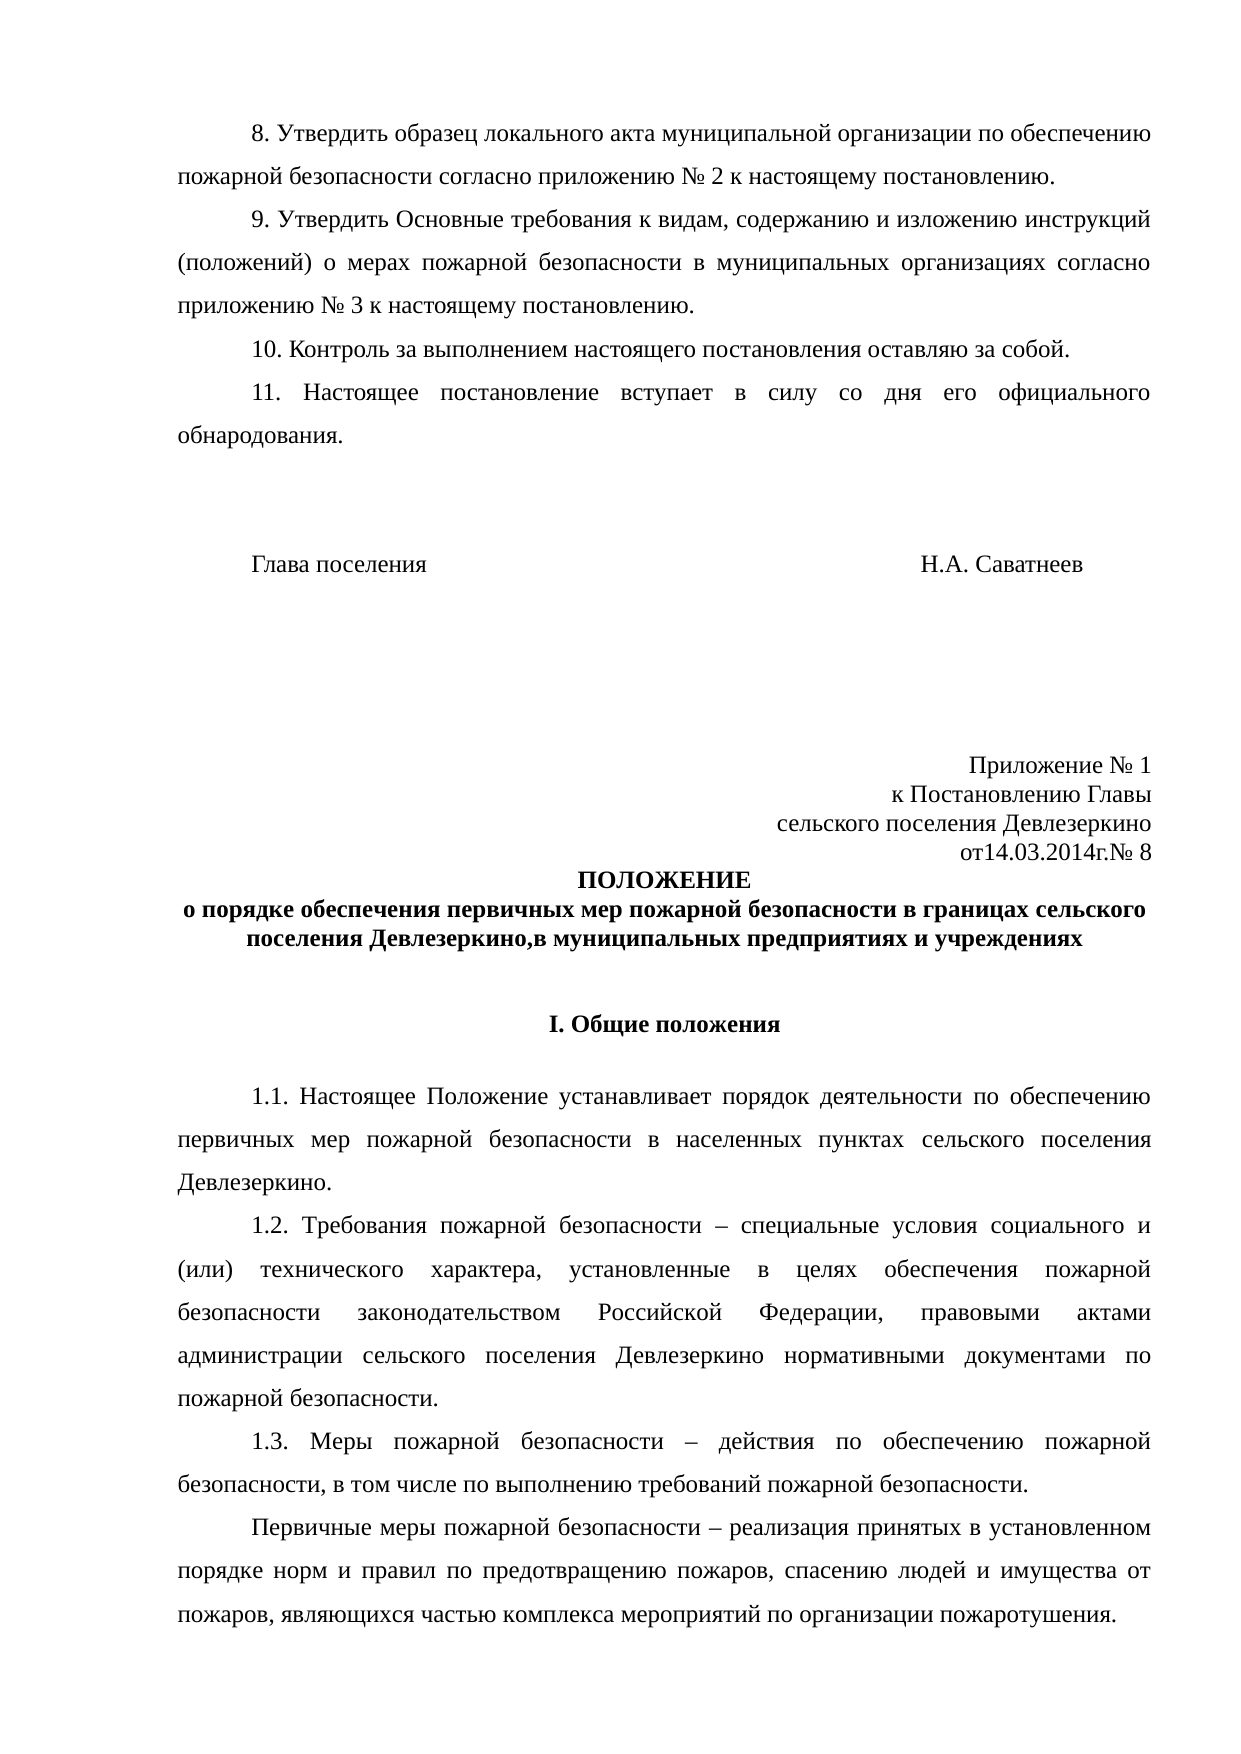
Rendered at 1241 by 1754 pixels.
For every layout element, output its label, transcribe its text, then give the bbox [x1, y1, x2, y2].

text к Постановлению Главы [177, 779, 1152, 808]
text Приложение № 1 [177, 751, 1152, 779]
text Глава поселения Н.А. Саватнеев [177, 549, 1152, 578]
text ПОЛОЖЕНИЕ [177, 866, 1152, 894]
text 8. Утвердить образец локального акта муниципальной организации по обеспечению пожарной безопасности согласно приложению № 2 к настоящему постановлению. [177, 118, 1152, 190]
text 1.1. Настоящее Положение устанавливает порядок деятельности по обеспечению первичных мер пожарной безопасности в населенных пунктах сельского поселения Девлезеркино. [177, 1081, 1152, 1196]
text о порядке обеспечения первичных мер пожарной безопасности в границах сельского поселения Девлезеркино,в муниципальных предприятиях и учреждениях [177, 894, 1152, 952]
text сельского поселения Девлезеркино от14.03.2014г.№ 8 [177, 808, 1152, 866]
text 1.3. Меры пожарной безопасности – действия по обеспечению пожарной безопасности, в том числе по выполнению требований пожарной безопасности. [177, 1426, 1152, 1498]
text 1.2. Требования пожарной безопасности – специальные условия социального и (или) технического характера, установленные в целях обеспечения пожарной безопасности законодательством Российской Федерации, правовыми актами администрации сельского поселения Девлезеркино нормативными документами по пожарной безопасности. [177, 1211, 1152, 1412]
text 10. Контроль за выполнением настоящего постановления оставляю за собой. [177, 334, 1152, 362]
text Первичные меры пожарной безопасности – реализация принятых в установленном порядке норм и правил по предотвращению пожаров, спасению людей и имущества от пожаров, являющихся частью комплекса мероприятий по организации пожаротушения. [177, 1512, 1152, 1627]
text 9. Утвердить Основные требования к видам, содержанию и изложению инструкций (положений) о мерах пожарной безопасности в муниципальных организациях согласно приложению № 3 к настоящему постановлению. [177, 204, 1152, 319]
text 11. Настоящее постановление вступает в силу со дня его официального обнародования. [177, 377, 1152, 449]
text Общие положения [177, 1009, 1152, 1038]
